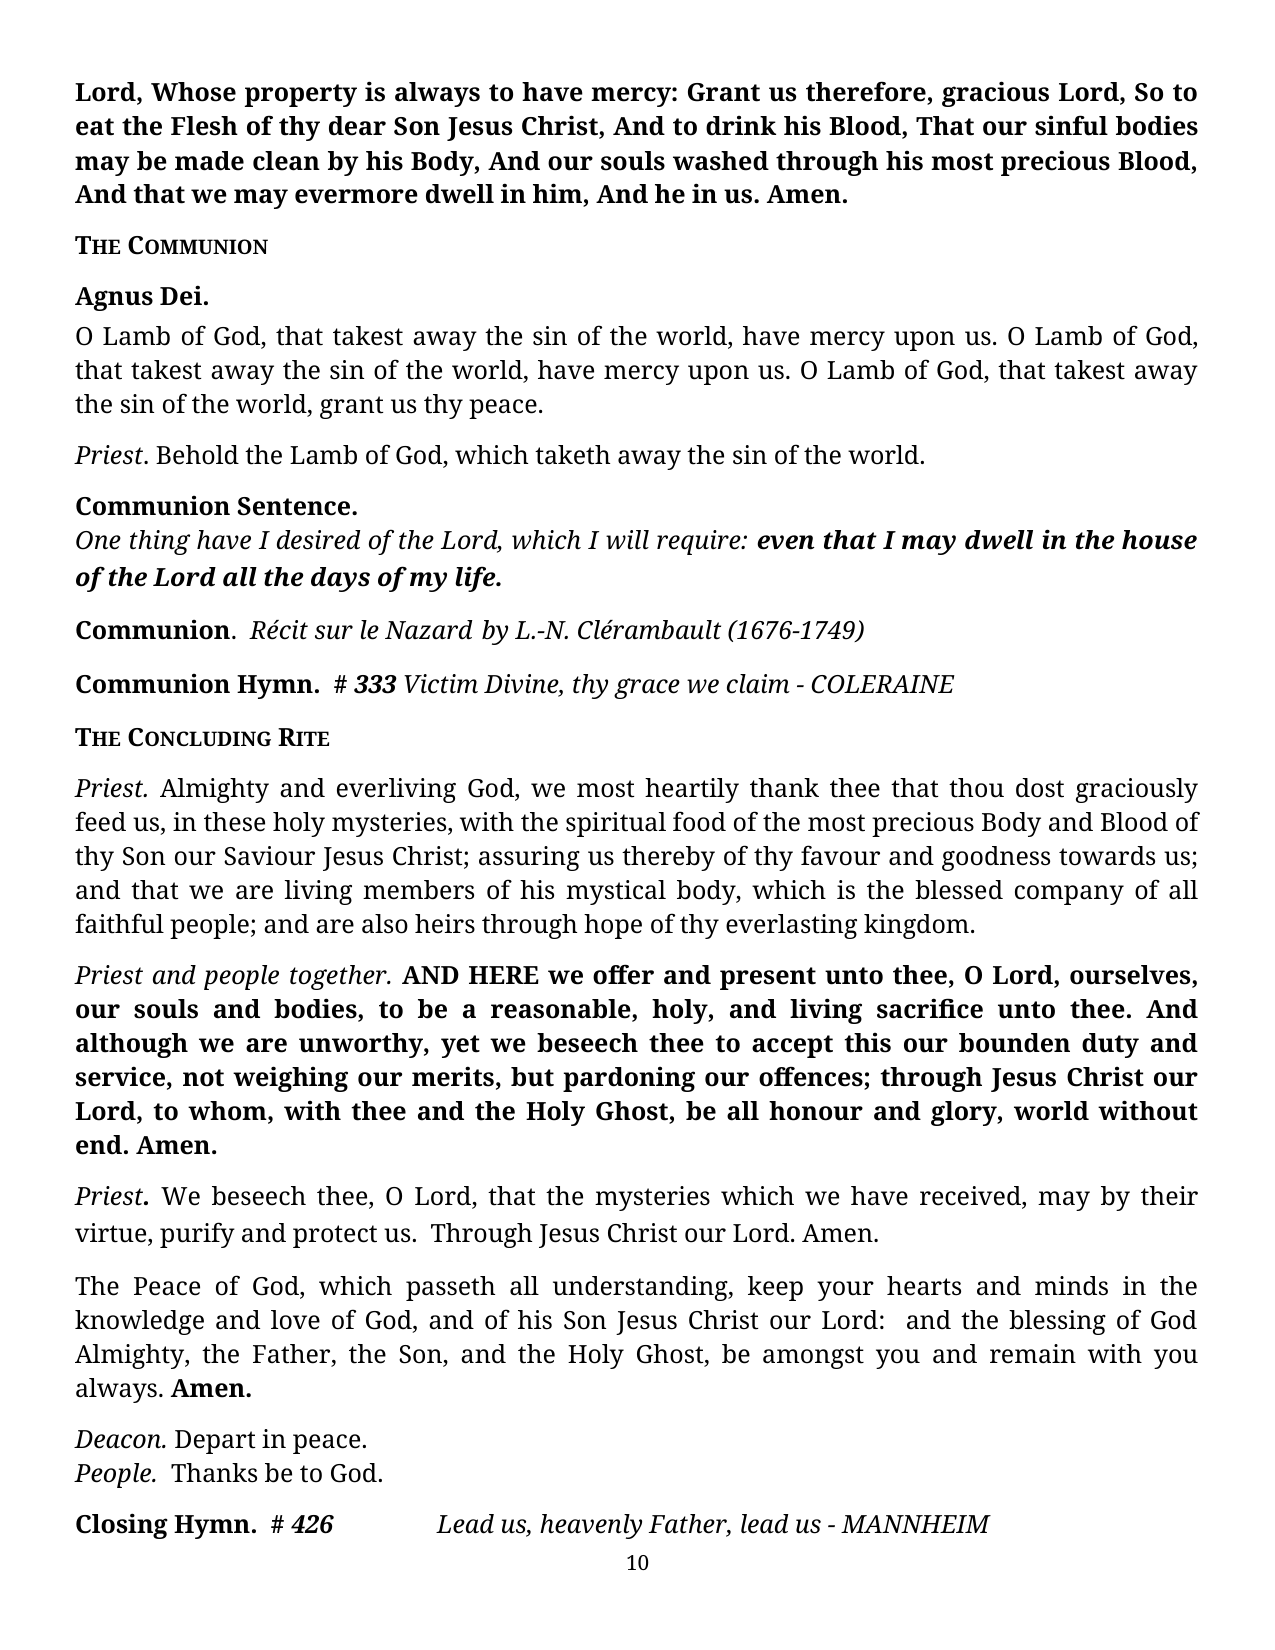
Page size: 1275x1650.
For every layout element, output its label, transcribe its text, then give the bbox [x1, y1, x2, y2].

text Priest and people together. AND HERE we offer and present unto thee, O Lord, ourselves, our souls and bodies, to be a reasonable, holy, and living sacrifice unto thee. And although we are unworthy, yet we beseech thee to accept this our bounden duty and service, not weighing our merits, but pardoning our offences; through Jesus Christ our Lord, to whom, with thee and the Holy Ghost, be all honour and glory, world without end. Amen. [75, 957, 1200, 1162]
text People. Thanks be to God. [75, 1456, 1200, 1490]
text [75, 75, 1200, 211]
text Priest. We beseech thee, O Lord, that the mysteries which we have received, may by their virtue, purify and protect us. Through Jesus Christ our Lord. Amen. [75, 1178, 1200, 1249]
text Priest. Behold the Lamb of God, which taketh away the sin of the world. [75, 438, 1200, 472]
text Communion Sentence. [75, 488, 1200, 523]
text O Lamb of God, that takest away the sin of the world, have mercy upon us. O Lamb of God, that takest away the sin of the world, have mercy upon us. O Lamb of God, that takest away the sin of the world, grant us thy peace. [75, 319, 1200, 421]
text The Communion [75, 228, 1200, 262]
text Communion. Récit sur le Nazard by L.-N. Clérambault (1676-1749) [75, 613, 1200, 647]
text Deacon. Depart in peace. [75, 1422, 1200, 1456]
text Closing Hymn. # 426 Lead us, heavenly Father, lead us - MANNHEIM [75, 1506, 1200, 1540]
text Agnus Dei. [75, 279, 1200, 313]
text Priest. Almighty and everliving God, we most heartily thank thee that thou dost graciously feed us, in these holy mysteries, with the spiritual food of the most precious Body and Blood of thy Son our Saviour Jesus Christ; assuring us thereby of thy favour and goodness towards us; and that we are living members of his mystical body, which is the blessed company of all faithful people; and are also heirs through hope of thy everlasting kingdom. [75, 770, 1200, 941]
text The Concluding Rite [75, 720, 1200, 754]
text Communion Hymn. # 333 Victim Divine, thy grace we claim - COLERAINE [75, 666, 1200, 700]
text One thing have I desired of the Lord, which I will require: even that I may dwell in the house of the Lord all the days of my life. [75, 523, 1200, 593]
text The Peace of God, which passeth all understanding, keep your hearts and minds in the knowledge and love of God, and of his Son Jesus Christ our Lord: and the blessing of God Almighty, the Father, the Son, and the Holy Ghost, be amongst you and remain with you always. Amen. [75, 1269, 1200, 1405]
